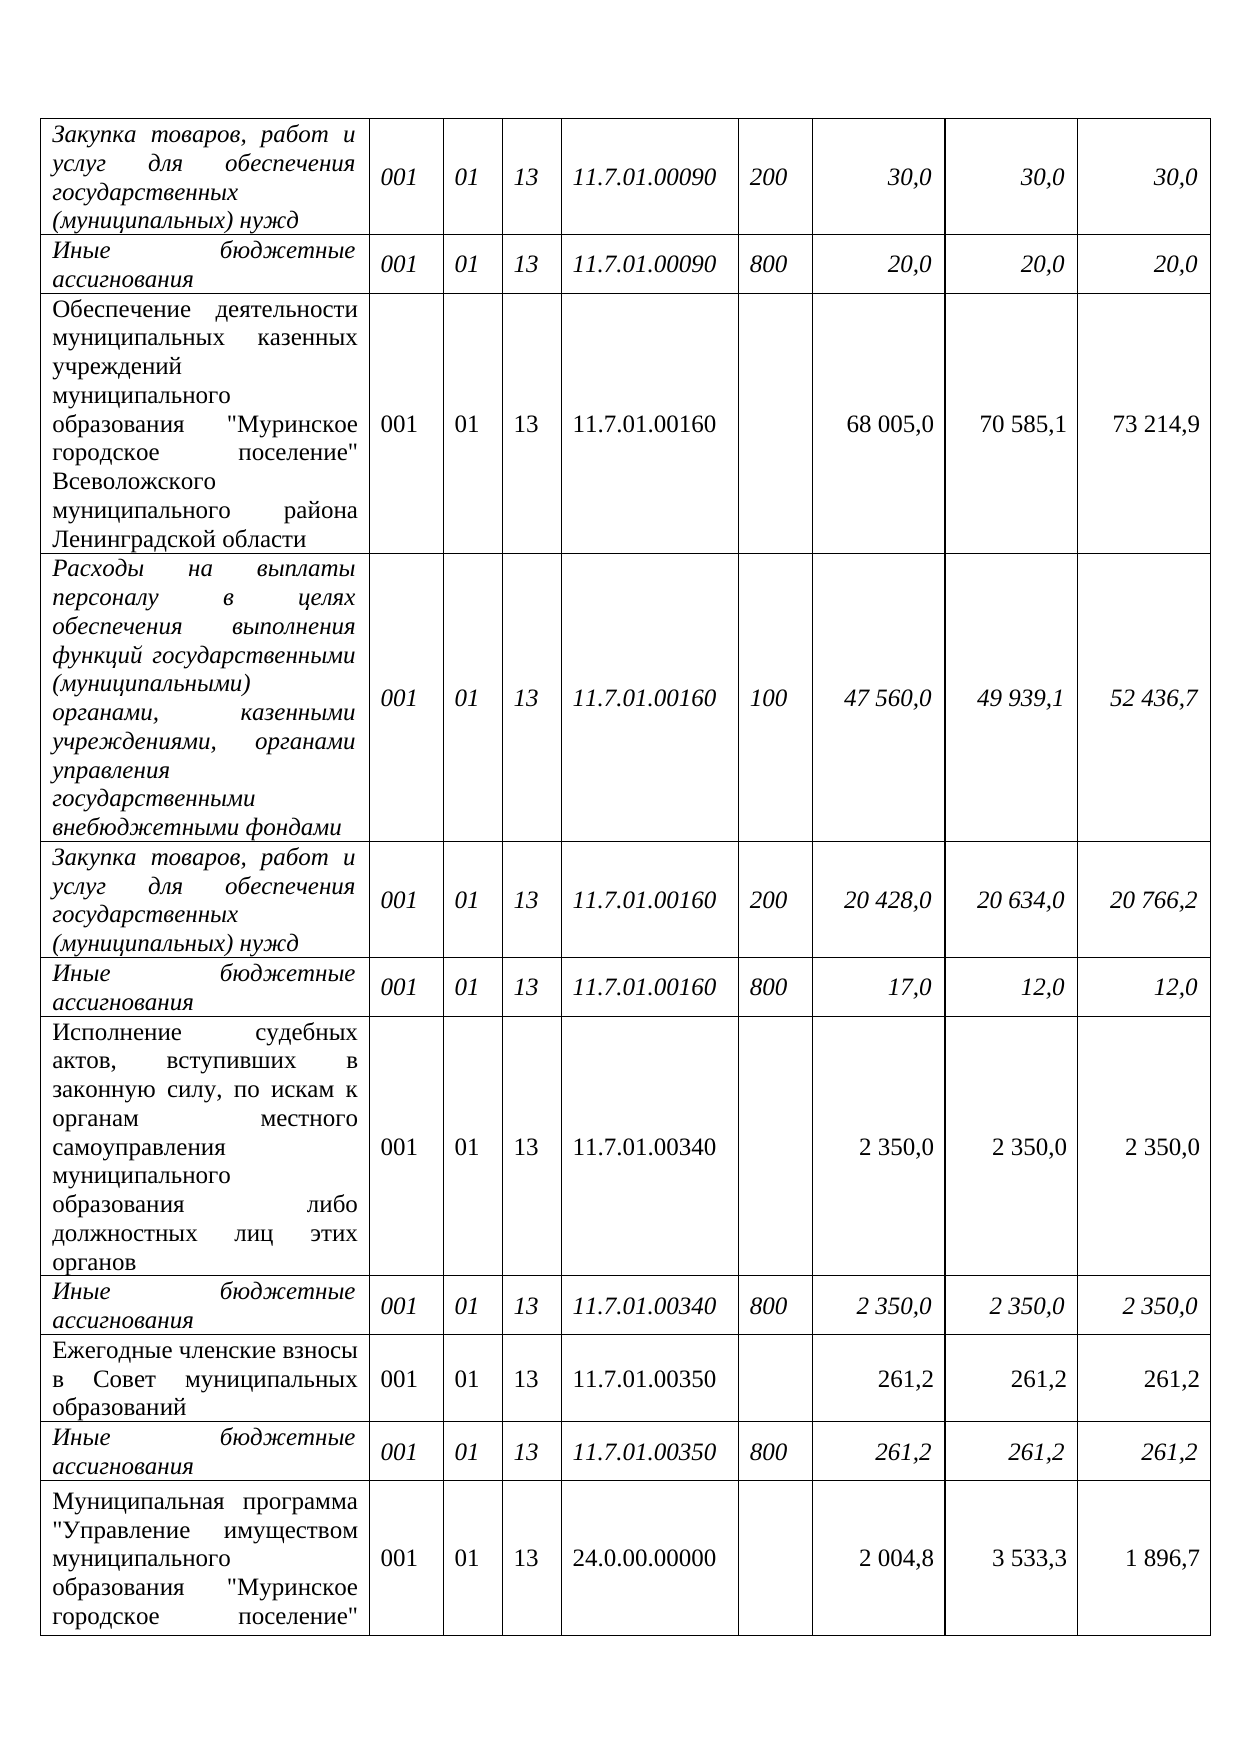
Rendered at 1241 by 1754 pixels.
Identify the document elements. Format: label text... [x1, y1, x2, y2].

table_cell 1 896,7 [1078, 1481, 1210, 1635]
table_cell 2 350,0 [813, 1276, 944, 1334]
table_cell Иные бюджетные ассигнования [41, 1276, 369, 1334]
table_cell 20 766,2 [1078, 842, 1210, 957]
table_cell 30,0 [1078, 119, 1210, 234]
table_cell 30,0 [946, 119, 1077, 234]
table_cell 68 005,0 [813, 294, 944, 552]
table_cell [739, 1481, 812, 1635]
table_cell 2 004,8 [813, 1481, 944, 1635]
table_cell 001 [370, 842, 443, 957]
table_cell 11.7.01.00350 [562, 1335, 738, 1421]
table_cell Иные бюджетные ассигнования [41, 235, 369, 293]
table_cell 01 [444, 842, 502, 957]
table_cell 800 [739, 958, 812, 1016]
table_cell 11.7.01.00090 [562, 235, 738, 293]
table_cell 13 [503, 842, 561, 957]
table_cell 12,0 [946, 958, 1077, 1016]
table_cell 24.0.00.00000 [562, 1481, 738, 1635]
table_cell Исполнение судебных актов, вступивших в законную силу, по искам к органам местного самоуправления муниципального образования либо должностных лиц этих органов [41, 1017, 369, 1275]
table_cell 2 350,0 [946, 1017, 1077, 1275]
table_cell 001 [370, 294, 443, 552]
table_cell 261,2 [946, 1422, 1077, 1480]
table_cell 11.7.01.00160 [562, 554, 738, 841]
table_cell Ежегодные членские взносы в Совет муниципальных образований [41, 1335, 369, 1421]
table_cell 800 [739, 235, 812, 293]
table_cell 20,0 [813, 235, 944, 293]
table_cell 200 [739, 842, 812, 957]
table_cell 01 [444, 1422, 502, 1480]
table_cell Расходы на выплаты персоналу в целях обеспечения выполнения функций государственными (муниципальными) органами, казенными учреждениями, органами управления государственными внебюджетными фондами [41, 554, 369, 841]
table_cell Закупка товаров, работ и услуг для обеспечения государственных (муниципальных) нужд [41, 119, 369, 234]
table_cell 20,0 [1078, 235, 1210, 293]
table_cell 11.7.01.00340 [562, 1276, 738, 1334]
table_cell 01 [444, 1017, 502, 1275]
table_cell 261,2 [946, 1335, 1077, 1421]
table_cell 11.7.01.00160 [562, 958, 738, 1016]
table_cell 11.7.01.00090 [562, 119, 738, 234]
table_cell 13 [503, 235, 561, 293]
table_cell 13 [503, 1276, 561, 1334]
table_cell 13 [503, 1335, 561, 1421]
table_cell 01 [444, 1335, 502, 1421]
table_cell 01 [444, 958, 502, 1016]
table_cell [41, 1481, 369, 1635]
table_cell 001 [370, 119, 443, 234]
table_cell 11.7.01.00160 [562, 294, 738, 552]
table_cell 13 [503, 1017, 561, 1275]
table_cell 3 533,3 [946, 1481, 1077, 1635]
table_cell 261,2 [1078, 1335, 1210, 1421]
table_cell 001 [370, 1335, 443, 1421]
table_cell 001 [370, 235, 443, 293]
table_cell 13 [503, 119, 561, 234]
table_cell 261,2 [813, 1335, 944, 1421]
table_cell 11.7.01.00160 [562, 842, 738, 957]
table_cell 2 350,0 [1078, 1017, 1210, 1275]
table_cell 30,0 [813, 119, 944, 234]
table_cell 13 [503, 958, 561, 1016]
table_cell 01 [444, 235, 502, 293]
table_cell 001 [370, 1481, 443, 1635]
table_cell 01 [444, 294, 502, 552]
table_cell 11.7.01.00350 [562, 1422, 738, 1480]
table_cell 2 350,0 [946, 1276, 1077, 1334]
table_cell Иные бюджетные ассигнования [41, 1422, 369, 1480]
table_cell 001 [370, 1017, 443, 1275]
table_cell 13 [503, 554, 561, 841]
table_cell 70 585,1 [946, 294, 1077, 552]
table_cell 12,0 [1078, 958, 1210, 1016]
table_cell Обеспечение деятельности муниципальных казенных учреждений муниципального образования "Муринское городское поселение" Всеволожского муниципального района Ленинградской области [41, 294, 369, 552]
table_cell 001 [370, 1276, 443, 1334]
table_cell [739, 1335, 812, 1421]
table_cell 001 [370, 1422, 443, 1480]
table_cell 01 [444, 1481, 502, 1635]
table_cell [739, 294, 812, 552]
table_cell 01 [444, 1276, 502, 1334]
table_cell [739, 1017, 812, 1275]
table_cell 100 [739, 554, 812, 841]
table_cell 800 [739, 1276, 812, 1334]
table_cell 52 436,7 [1078, 554, 1210, 841]
table_cell 001 [370, 958, 443, 1016]
table_cell 20,0 [946, 235, 1077, 293]
table_cell Иные бюджетные ассигнования [41, 958, 369, 1016]
table_cell 13 [503, 1422, 561, 1480]
table_cell 01 [444, 554, 502, 841]
table_cell 13 [503, 294, 561, 552]
table_cell 49 939,1 [946, 554, 1077, 841]
table_cell 11.7.01.00340 [562, 1017, 738, 1275]
table_cell 001 [370, 554, 443, 841]
table_cell 20 634,0 [946, 842, 1077, 957]
table_cell 800 [739, 1422, 812, 1480]
table_cell Закупка товаров, работ и услуг для обеспечения государственных (муниципальных) нужд [41, 842, 369, 957]
table_cell 261,2 [813, 1422, 944, 1480]
table_cell 73 214,9 [1078, 294, 1210, 552]
table_cell 17,0 [813, 958, 944, 1016]
table_cell 20 428,0 [813, 842, 944, 957]
table_cell 200 [739, 119, 812, 234]
table_cell 47 560,0 [813, 554, 944, 841]
table_cell 01 [444, 119, 502, 234]
table_cell 261,2 [1078, 1422, 1210, 1480]
table_cell 2 350,0 [1078, 1276, 1210, 1334]
table_cell 2 350,0 [813, 1017, 944, 1275]
table_cell 13 [503, 1481, 561, 1635]
